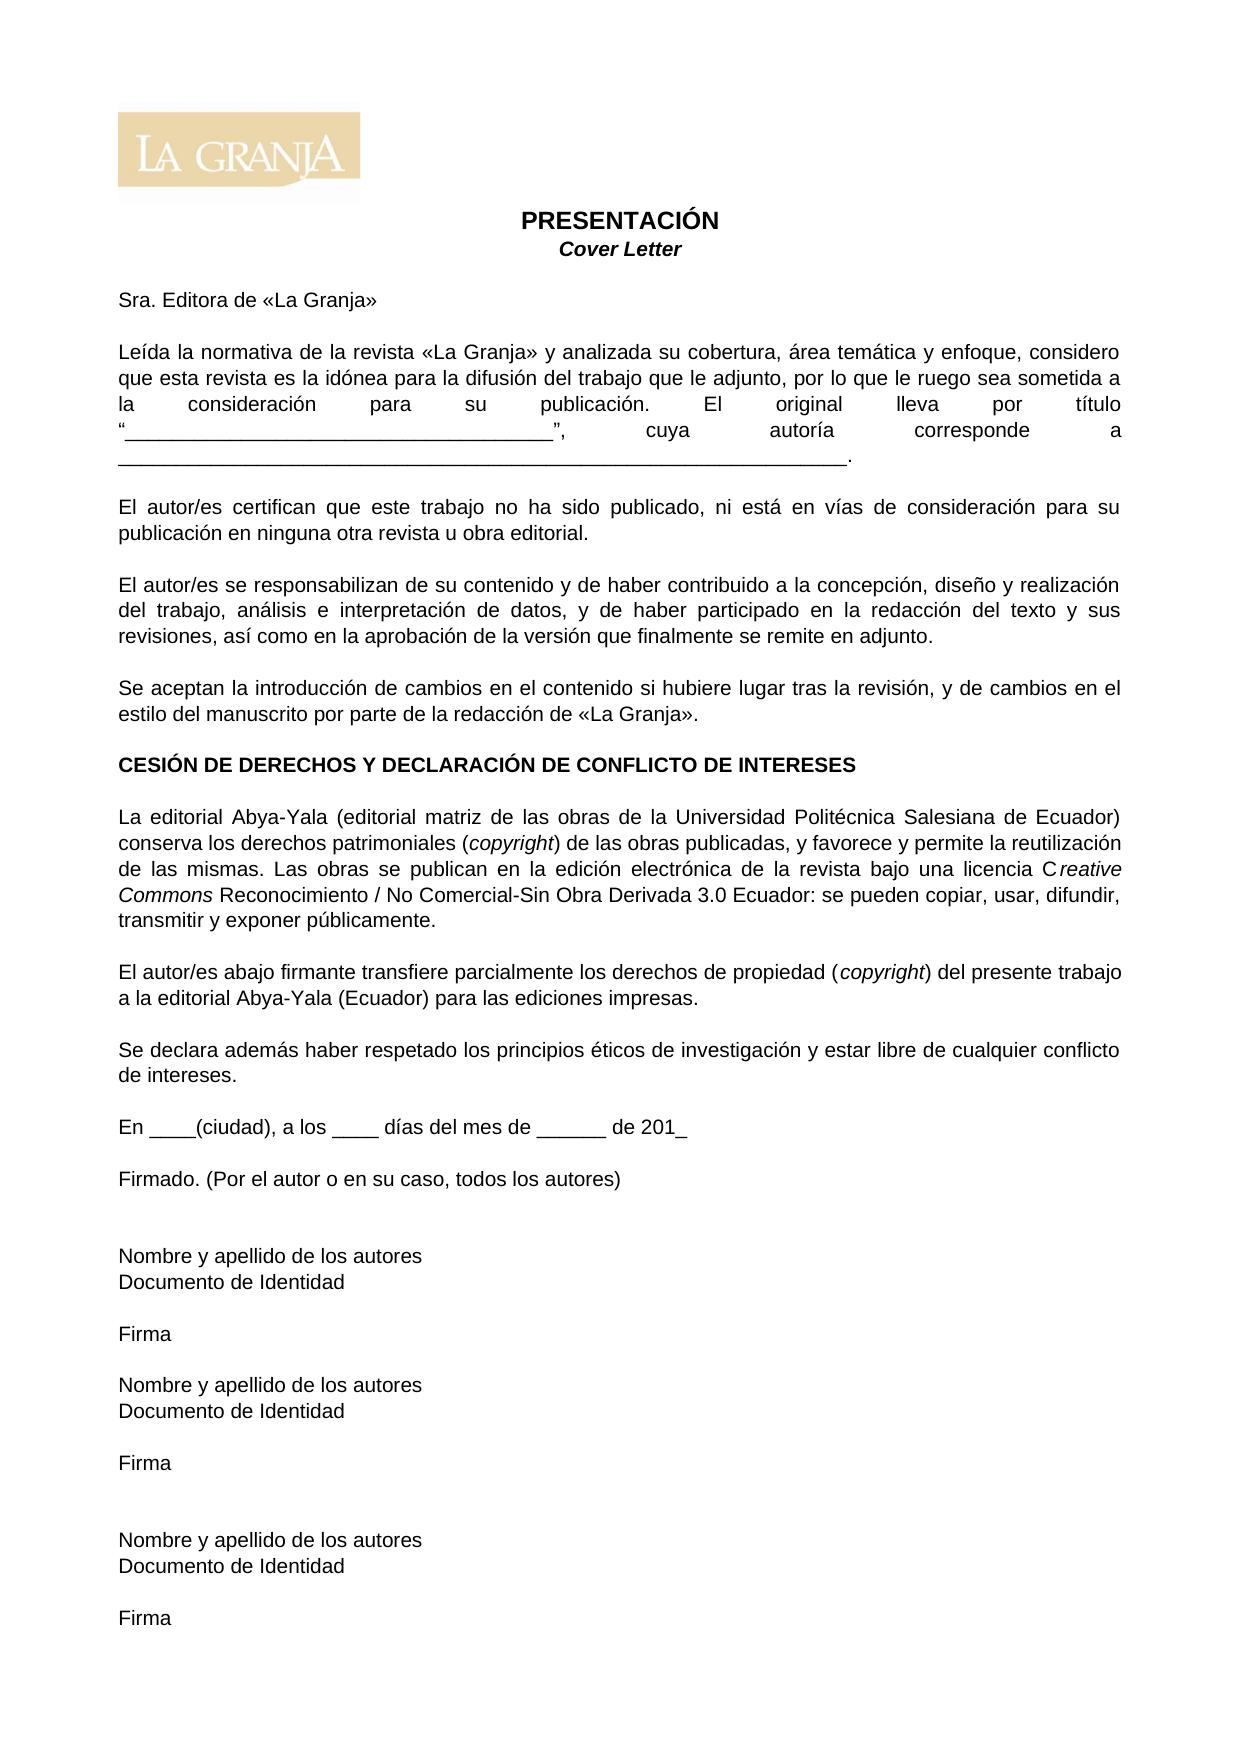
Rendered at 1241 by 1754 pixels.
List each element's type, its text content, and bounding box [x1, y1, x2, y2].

text Firma [118, 1322, 1122, 1346]
text Se aceptan la introducción de cambios en el contenido si hubiere lugar tras la revisión, y de cambios en el estilo del manuscrito por parte de la redacción de «La Granja». [118, 676, 1122, 726]
text La editorial Abya-Yala (editorial matriz de las obras de la Universidad Politécnica Salesiana de Ecuador) conserva los derechos patrimoniales (copyright) de las obras publicadas, y favorece y permite la reutilización de las mismas. Las obras se publican en la edición electrónica de la revista bajo una licencia Creative Commons Reconocimiento / No Comercial-Sin Obra Derivada 3.0 Ecuador: se pueden copiar, usar, difundir, transmitir y exponer públicamente. [118, 805, 1122, 932]
text Firmado. (Por el autor o en su caso, todos los autores) [118, 1167, 1122, 1191]
text En ____(ciudad), a los ____ días del mes de ______ de 201_ [118, 1115, 1122, 1139]
text El autor/es abajo firmante transfiere parcialmente los derechos de propiedad (copyright) del presente trabajo a la editorial Abya-Yala (Ecuador) para las ediciones impresas. [118, 960, 1122, 1010]
text Cover Letter [118, 237, 1122, 261]
text Documento de Identidad [118, 1399, 1122, 1423]
text El autor/es certifican que este trabajo no ha sido publicado, ni está en vías de consideración para su publicación en ninguna otra revista u obra editorial. [118, 495, 1122, 545]
text Firma [118, 1606, 1122, 1630]
text El autor/es se responsabilizan de su contenido y de haber contribuido a la concepción, diseño y realización del trabajo, análisis e interpretación de datos, y de haber participado en la redacción del texto y sus revisiones, así como en la aprobación de la versión que finalmente se remite en adjunto. [118, 572, 1122, 648]
text Documento de Identidad [118, 1554, 1122, 1578]
text Nombre y apellido de los autores [118, 1528, 1122, 1552]
text Nombre y apellido de los autores [118, 1373, 1122, 1397]
picture [118, 102, 361, 204]
text CESIÓN DE DERECHOS Y DECLARACIÓN DE CONFLICTO DE INTERESES [118, 753, 1122, 777]
text Documento de Identidad [118, 1270, 1122, 1294]
text Se declara además haber respetado los principios éticos de investigación y estar libre de cualquier conflicto de intereses. [118, 1037, 1122, 1087]
text Firma [118, 1451, 1122, 1475]
text Sra. Editora de «La Granja» [118, 288, 1122, 312]
text Nombre y apellido de los autores [118, 1244, 1122, 1268]
text PRESENTACIÓN [118, 206, 1122, 234]
text Leída la normativa de la revista «La Granja» y analizada su cobertura, área temática y enfoque, considero que esta revista es la idónea para la difusión del trabajo que le adjunto, por lo que le ruego sea sometida a la consideración para su publicación. El original lleva por título “_____________________________________”, cuya autoría corresponde a _______________________________________________________________. [118, 340, 1122, 467]
